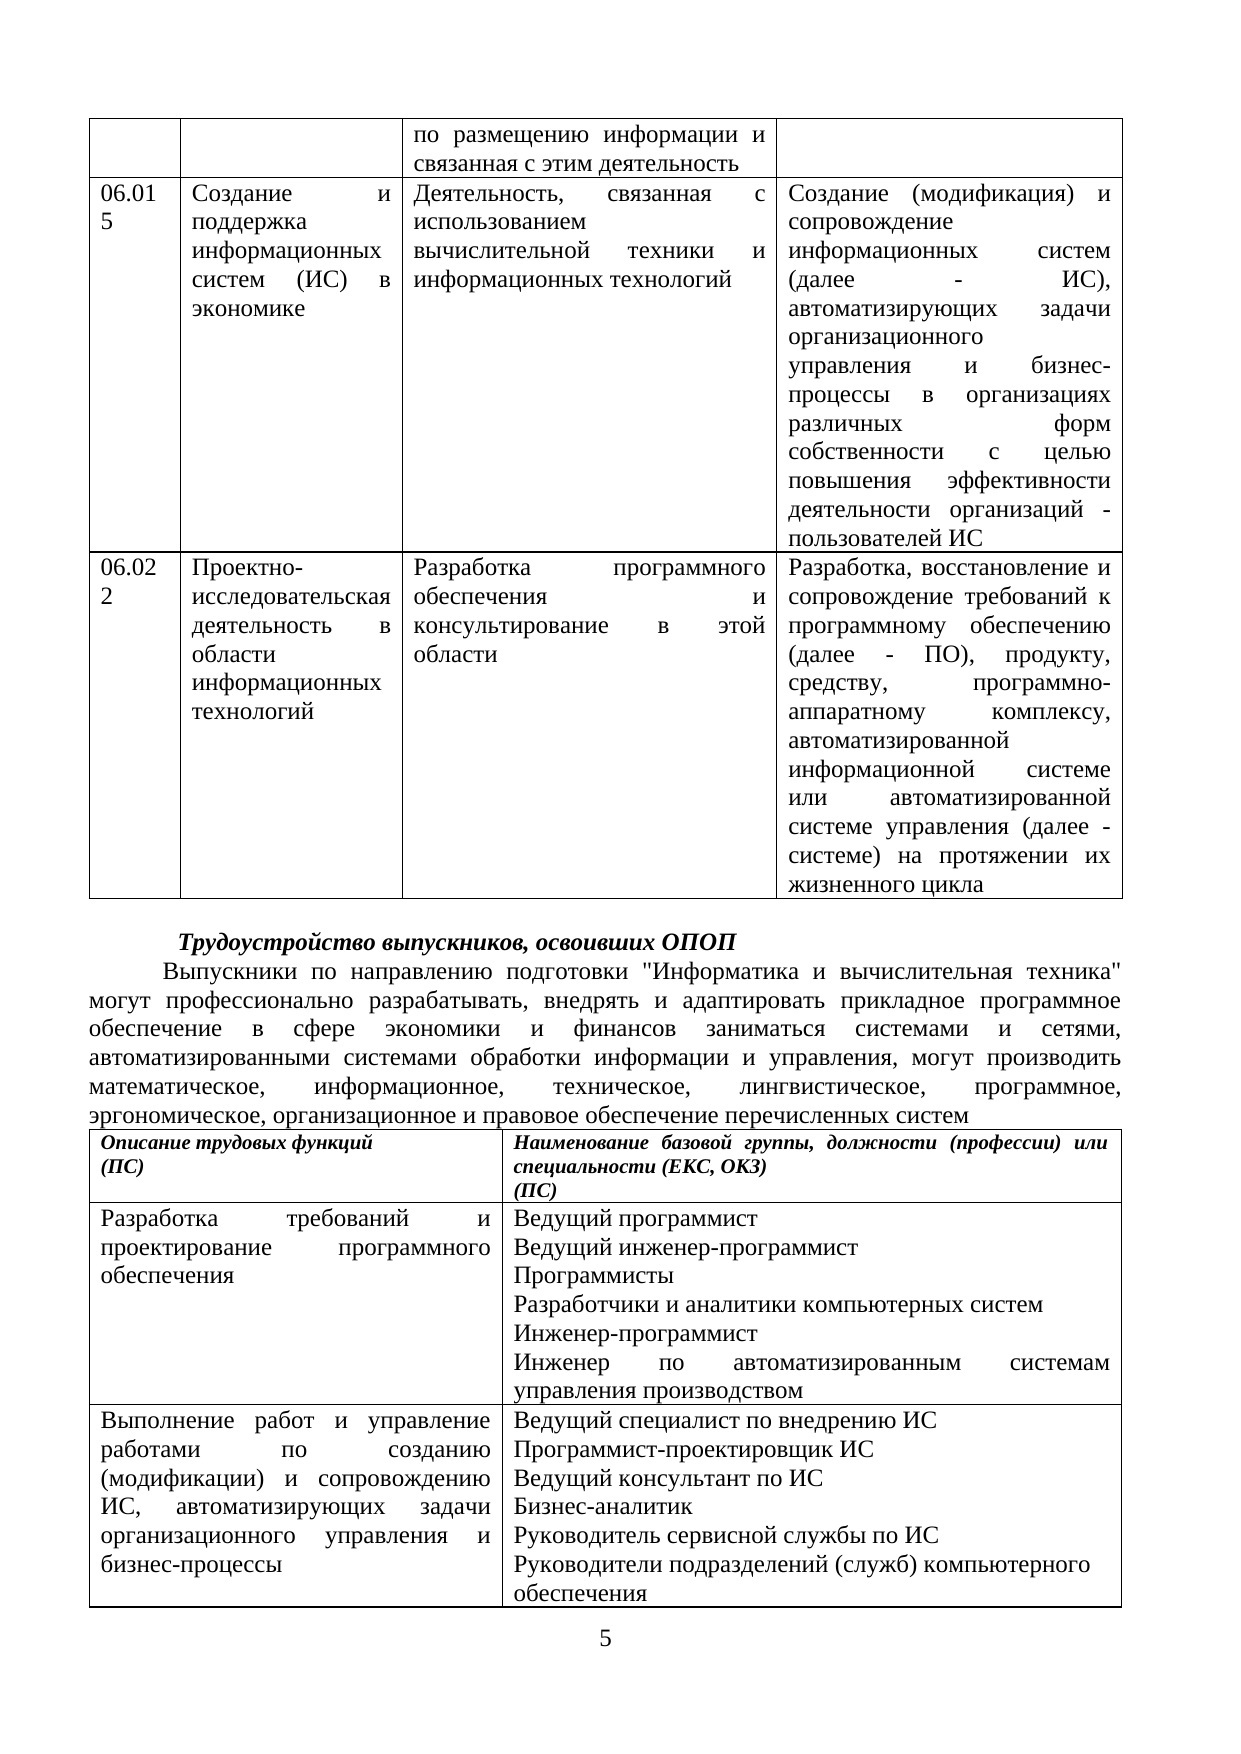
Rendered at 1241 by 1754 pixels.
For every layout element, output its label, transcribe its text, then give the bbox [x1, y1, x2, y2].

table_cell Создание и поддержка информационных систем (ИС) в экономике [181, 178, 402, 551]
text Выпускники по направлению подготовки "Информатика и вычислительная техника" могут профессионально разрабатывать, внедрять и адаптировать прикладное программное обеспечение в сфере экономики и финансов заниматься системами и сетями, автоматизированными системами обработки информации и управления, могут производить математическое, информационное, техническое, лингвистическое, программное, эргономическое, организационное и правовое обеспечение перечисленных систем [89, 956, 1122, 1128]
table_header Наименование базовой группы, должности (профессии) или специальности (ЕКС, ОКЗ) (ПС) [503, 1130, 1121, 1202]
table_header Описание трудовых функций (ПС) [90, 1130, 502, 1202]
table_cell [90, 1405, 502, 1606]
table_cell Разработка программного обеспечения и консультирование в этой области [403, 553, 776, 897]
table_cell Ведущий программист Ведущий инженер-программист Программисты Разработчики и аналитики компьютерных систем Инженер-программист Инженер по автоматизированным системам управления производством [503, 1203, 1121, 1404]
table_cell Разработка требований и проектирование программного обеспечения [90, 1203, 502, 1404]
table_cell Создание (модификация) и сопровождение информационных систем (далее - ИС), автоматизирующих задачи организационного управления и бизнес-процессы в организациях различных форм собственности с целью повышения эффективности деятельности организаций - пользователей ИС [777, 178, 1122, 551]
text Трудоустройство выпускников, освоивших ОПОП [89, 927, 1122, 956]
table_cell Проектно-исследовательская деятельность в области информационных технологий [181, 553, 402, 897]
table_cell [503, 1405, 1121, 1606]
table_cell Разработка, восстановление и сопровождение требований к программному обеспечению (далее - ПО), продукту, средству, программно-аппаратному комплексу, автоматизированной информационной системе или автоматизированной системе управления (далее - системе) на протяжении их жизненного цикла [777, 553, 1122, 897]
table_cell Деятельность, связанная с использованием вычислительной техники и информационных технологий [403, 178, 776, 551]
table_cell 06.022 [90, 553, 180, 897]
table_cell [403, 119, 776, 177]
table_cell 06.015 [90, 178, 180, 551]
